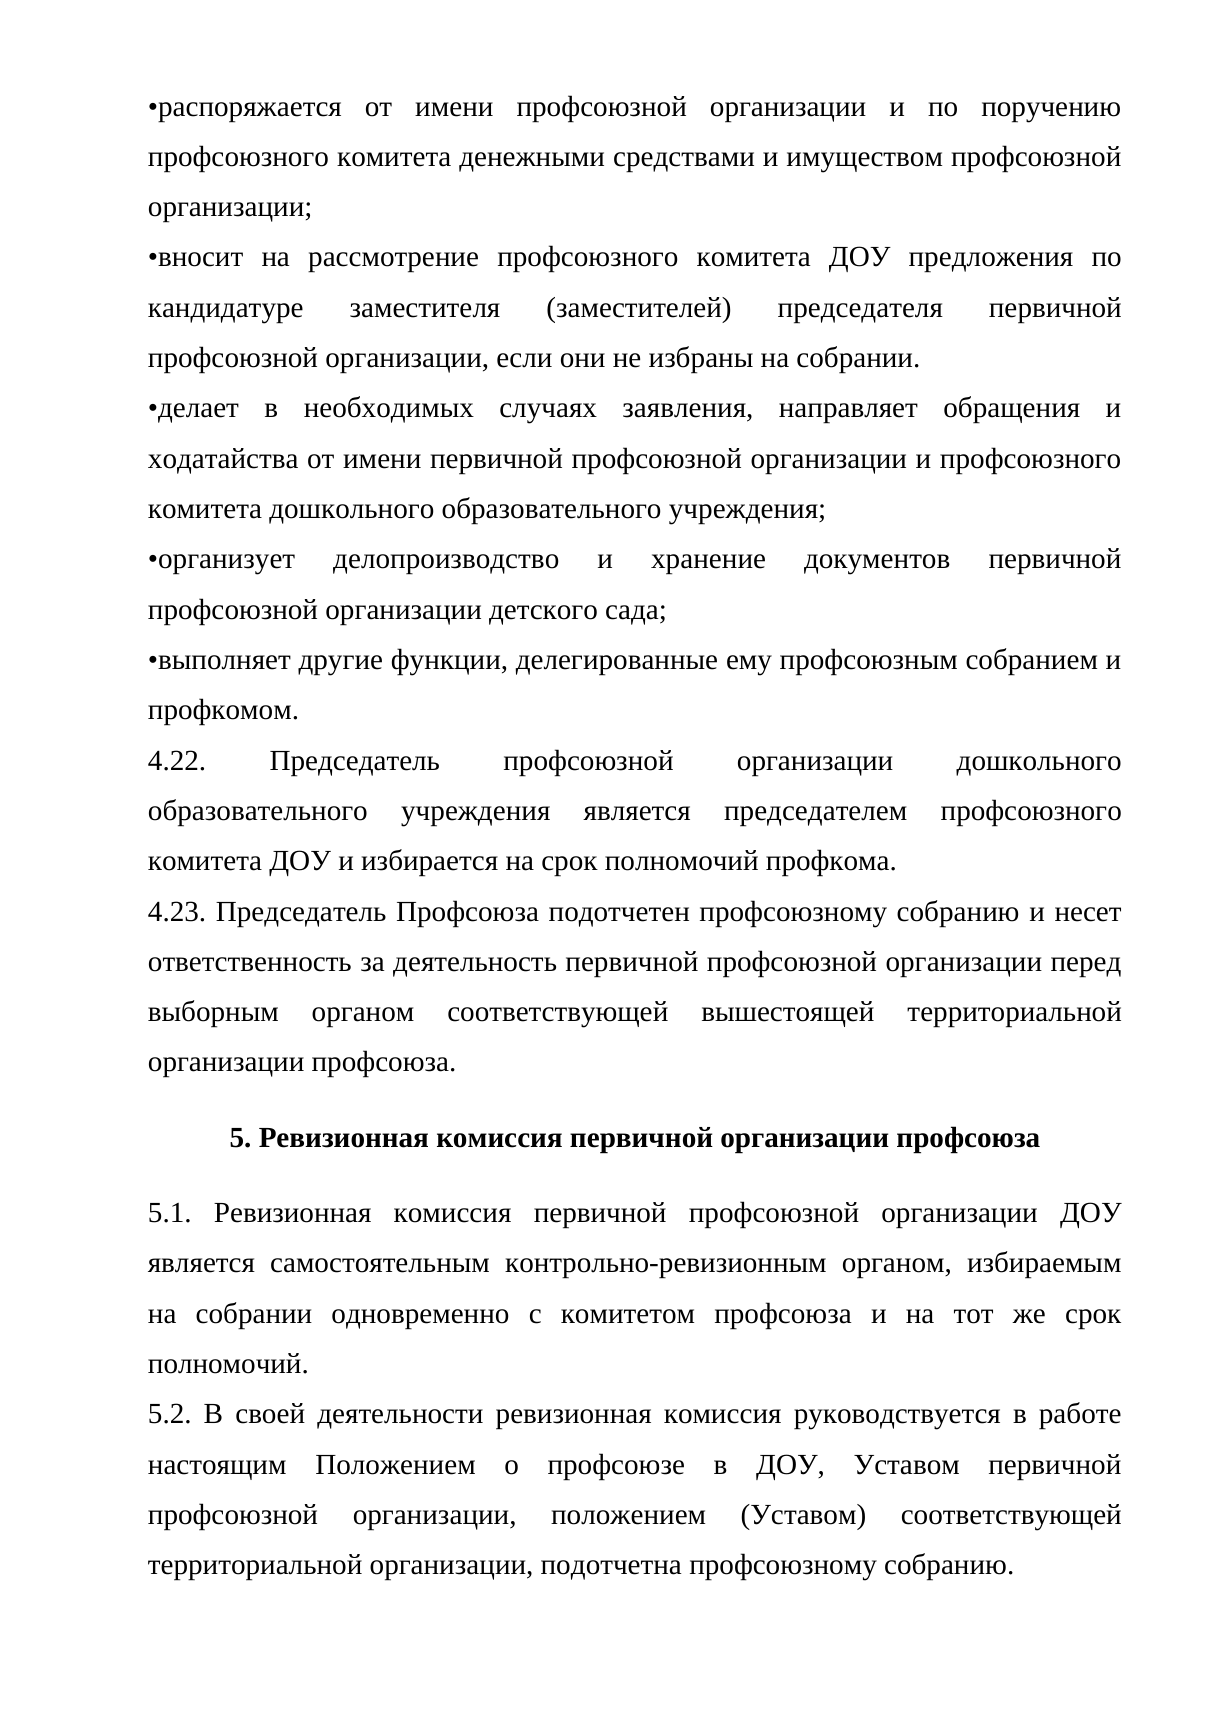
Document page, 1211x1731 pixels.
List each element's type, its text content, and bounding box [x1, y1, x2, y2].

text •организует делопроизводство и хранение документов первичной профсоюзной организации детского сада; [148, 541, 1122, 625]
text 5.1. Ревизионная комиссия первичной профсоюзной организации ДОУ является самостоятельным контрольно-ревизионным органом, избираемым на собрании одновременно с комитетом профсоюза и на тот же срок полномочий. [148, 1195, 1122, 1380]
text 5. Ревизионная комиссия первичной организации профсоюза [148, 1120, 1122, 1153]
text •вносит на рассмотрение профсоюзного комитета ДОУ предложения по кандидатуре заместителя (заместителей) председателя первичной профсоюзной организации, если они не избраны на собрании. [148, 239, 1122, 374]
text 5.2. В своей деятельности ревизионная комиссия руководствуется в работе настоящим Положением о профсоюзе в ДОУ, Уставом первичной профсоюзной организации, положением (Уставом) соответствующей территориальной организации, подотчетна профсоюзному собранию. [148, 1396, 1122, 1581]
text •делает в необходимых случаях заявления, направляет обращения и ходатайства от имени первичной профсоюзной организации и профсоюзного комитета дошкольного образовательного учреждения; [148, 391, 1122, 525]
text •выполняет другие функции, делегированные ему профсоюзным собранием и профкомом. [148, 642, 1122, 726]
text •распоряжается от имени профсоюзной организации и по поручению профсоюзного комитета денежными средствами и имуществом профсоюзной организации; [148, 89, 1122, 223]
text 4.22. Председатель профсоюзной организации дошкольного образовательного учреждения является председателем профсоюзного комитета ДОУ и избирается на срок полномочий профкома. [148, 743, 1122, 877]
text 4.23. Председатель Профсоюза подотчетен профсоюзному собранию и несет ответственность за деятельность первичной профсоюзной организации перед выборным органом соответствующей вышестоящей территориальной организации профсоюза. [148, 894, 1122, 1078]
